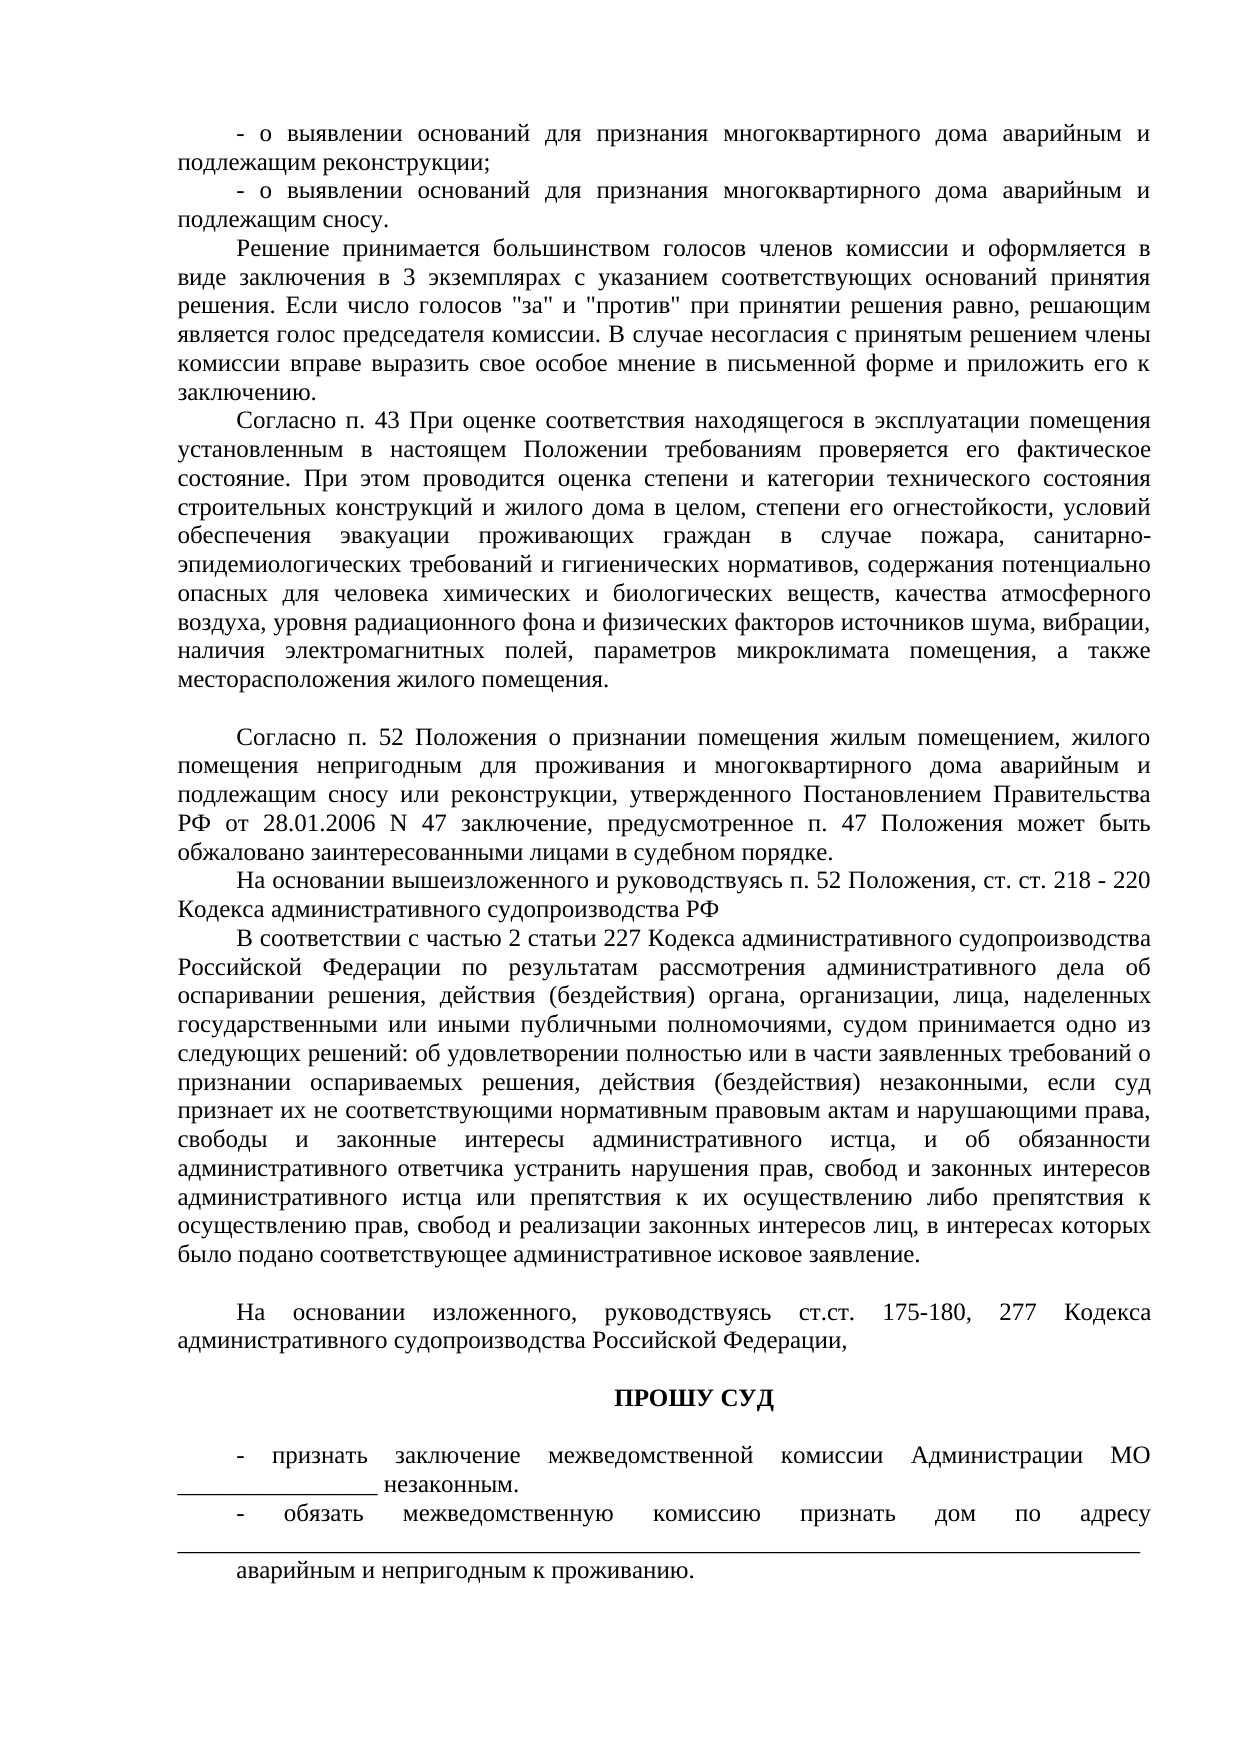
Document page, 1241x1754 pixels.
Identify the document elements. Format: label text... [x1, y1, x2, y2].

text Согласно п. 52 Положения о признании помещения жилым помещением, жилого помещения непригодным для проживания и многоквартирного дома аварийным и подлежащим сносу или реконструкции, утвержденного Постановлением Правительства РФ от 28.01.2006 N 47 заключение, предусмотренное п. 47 Положения может быть обжаловано заинтересованными лицами в судебном порядке. [177, 722, 1152, 866]
text - признать заключение межведомственной комиссии Администрации МО ________________ незаконным. [177, 1441, 1152, 1498]
text аварийным и непригодным к проживанию. [177, 1556, 1152, 1584]
text В соответствии с частью 2 статьи 227 Кодекса административного судопроизводства Российской Федерации по результатам рассмотрения административного дела об оспаривании решения, действия (бездействия) органа, организации, лица, наделенных государственными или иными публичными полномочиями, судом принимается одно из следующих решений: об удовлетворении полностью или в части заявленных требований о признании оспариваемых решения, действия (бездействия) незаконными, если суд признает их не соответствующими нормативным правовым актам и нарушающими права, свободы и законные интересы административного истца, и об обязанности административного ответчика устранить нарушения прав, свобод и законных интересов административного истца или препятствия к их осуществлению либо препятствия к осуществлению прав, свобод и реализации законных интересов лиц, в интересах которых было подано соответствующее административное исковое заявление. [177, 923, 1152, 1268]
text ПРОШУ СУД [177, 1383, 1152, 1412]
text На основании вышеизложенного и руководствуясь п. 52 Положения, ст. ст. 218 - 220 Кодекса административного судопроизводства РФ [177, 866, 1152, 923]
text Согласно п. 43 При оценке соответствия находящегося в эксплуатации помещения установленным в настоящем Положении требованиям проверяется его фактическое состояние. При этом проводится оценка степени и категории технического состояния строительных конструкций и жилого дома в целом, степени его огнестойкости, условий обеспечения эвакуации проживающих граждан в случае пожара, санитарно-эпидемиологических требований и гигиенических нормативов, содержания потенциально опасных для человека химических и биологических веществ, качества атмосферного воздуха, уровня радиационного фона и физических факторов источников шума, вибрации, наличия электромагнитных полей, параметров микроклимата помещения, а также месторасположения жилого помещения. [177, 406, 1152, 693]
text - обязать межведомственную комиссию признать дом по адресу _____________________________________________________________________________ [177, 1498, 1152, 1556]
text Решение принимается большинством голосов членов комиссии и оформляется в виде заключения в 3 экземплярах с указанием соответствующих оснований принятия решения. Если число голосов "за" и "против" при принятии решения равно, решающим является голос председателя комиссии. В случае несогласия с принятым решением члены комиссии вправе выразить свое особое мнение в письменной форме и приложить его к заключению. [177, 233, 1152, 406]
text - о выявлении оснований для признания многоквартирного дома аварийным и подлежащим сносу. [177, 176, 1152, 233]
text - о выявлении оснований для признания многоквартирного дома аварийным и подлежащим реконструкции; [177, 118, 1152, 176]
text На основании изложенного, руководствуясь ст.ст. 175-180, 277 Кодекса административного судопроизводства Российской Федерации, [177, 1297, 1152, 1354]
